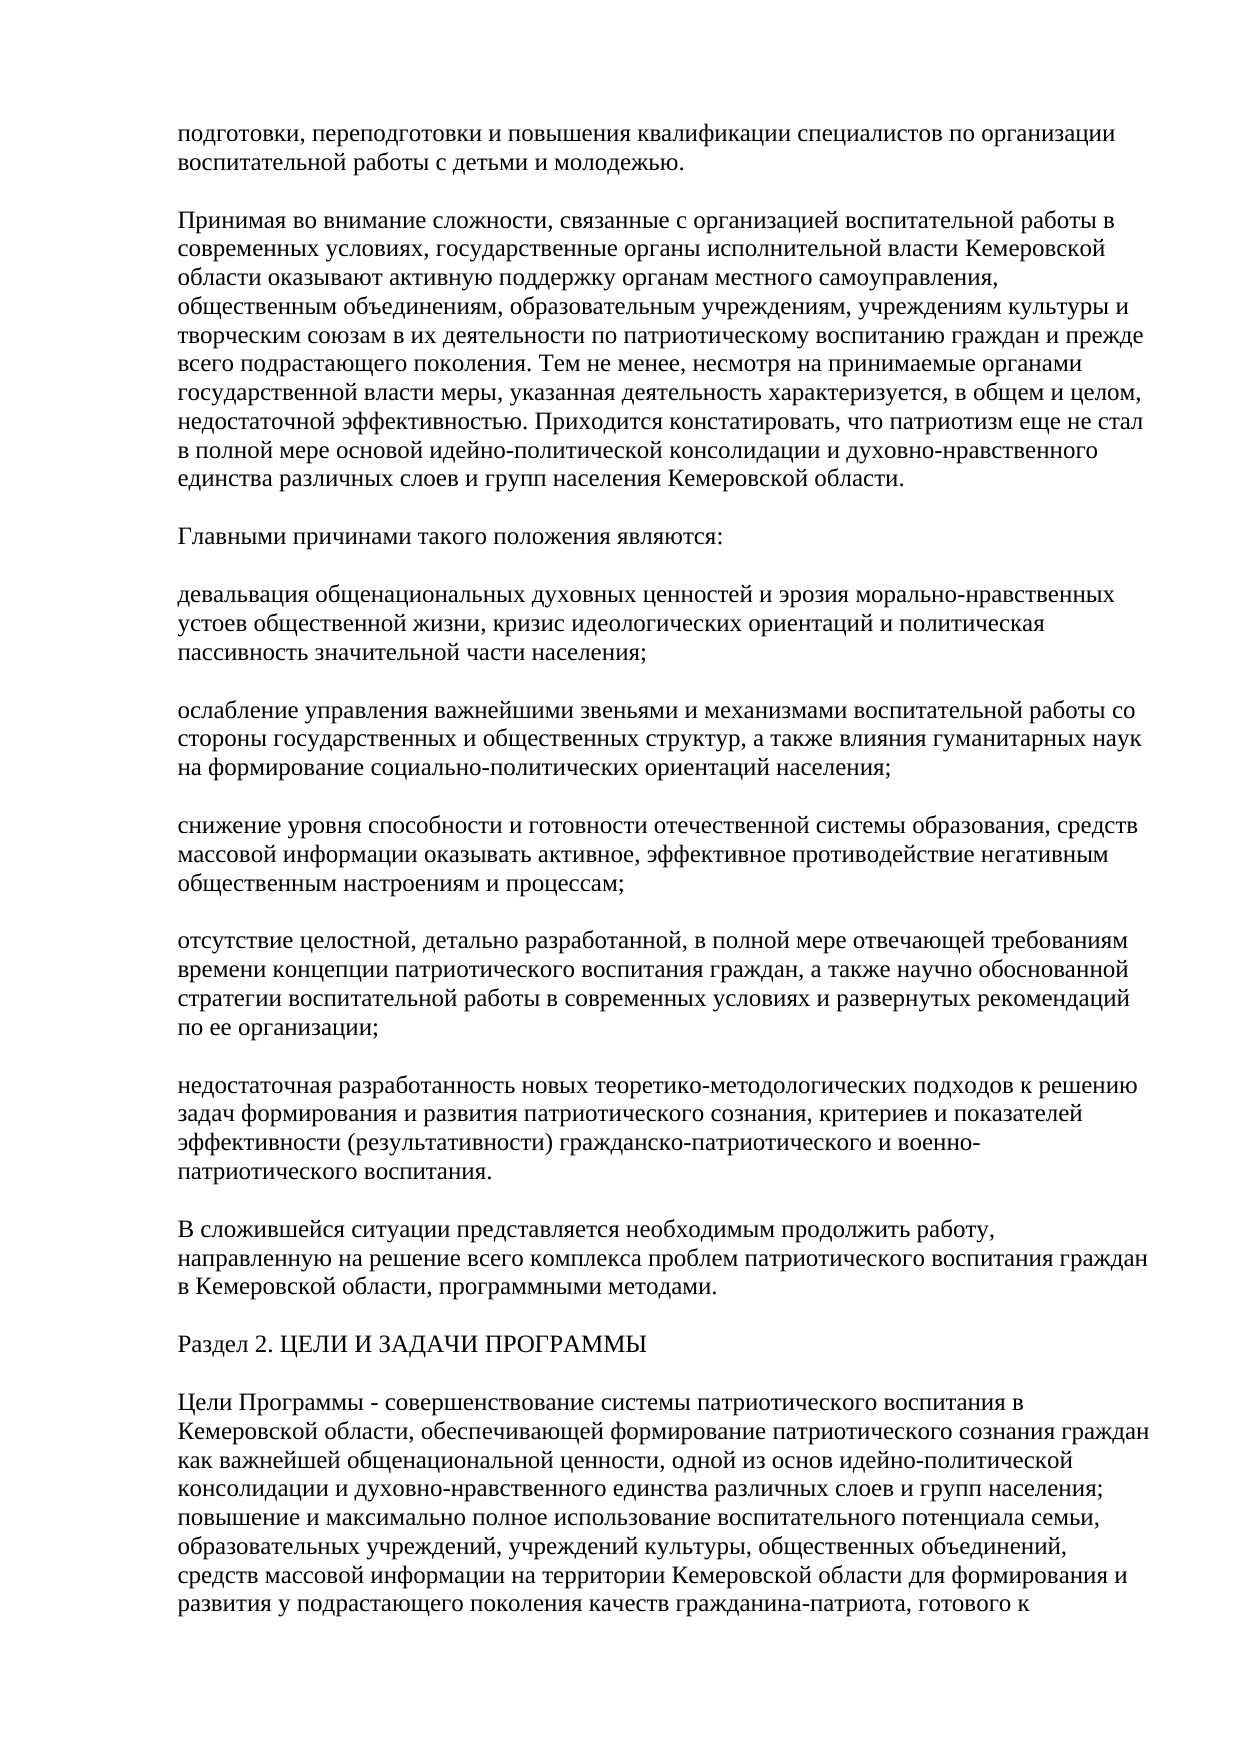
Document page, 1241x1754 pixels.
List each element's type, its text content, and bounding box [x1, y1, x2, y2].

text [177, 1387, 1152, 1617]
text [177, 118, 1152, 176]
text недостаточная разработанность новых теоретико-методологических подходов к решению задач формирования и развития патриотического сознания, критериев и показателей эффективности (результативности) гражданско-патриотического и военно-патриотического воспитания. [177, 1070, 1152, 1185]
text отсутствие целостной, детально разработанной, в полной мере отвечающей требованиям времени концепции патриотического воспитания граждан, а также научно обоснованной стратегии воспитательной работы в современных условиях и развернутых рекомендаций по ее организации; [177, 926, 1152, 1041]
text Главными причинами такого положения являются: [177, 521, 1152, 550]
text девальвация общенациональных духовных ценностей и эрозия морально-нравственных устоев общественной жизни, кризис идеологических ориентаций и политическая пассивность значительной части населения; [177, 579, 1152, 666]
text Раздел 2. ЦЕЛИ И ЗАДАЧИ ПРОГРАММЫ [177, 1329, 1152, 1358]
text снижение уровня способности и готовности отечественной системы образования, средств массовой информации оказывать активное, эффективное противодействие негативным общественным настроениям и процессам; [177, 810, 1152, 896]
text Принимая во внимание сложности, связанные с организацией воспитательной работы в современных условиях, государственные органы исполнительной власти Кемеровской области оказывают активную поддержку органам местного самоуправления, общественным объединениям, образовательным учреждениям, учреждениям культуры и творческим союзам в их деятельности по патриотическому воспитанию граждан и прежде всего подрастающего поколения. Тем не менее, несмотря на принимаемые органами государственной власти меры, указанная деятельность характеризуется, в общем и целом, недостаточной эффективностью. Приходится констатировать, что патриотизм еще не стал в полной мере основой идейно-политической консолидации и духовно-нравственного единства различных слоев и групп населения Кемеровской области. [177, 205, 1152, 492]
text В сложившейся ситуации представляется необходимым продолжить работу, направленную на решение всего комплекса проблем патриотического воспитания граждан в Кемеровской области, программными методами. [177, 1214, 1152, 1300]
text ослабление управления важнейшими звеньями и механизмами воспитательной работы со стороны государственных и общественных структур, а также влияния гуманитарных наук на формирование социально-политических ориентаций населения; [177, 695, 1152, 781]
